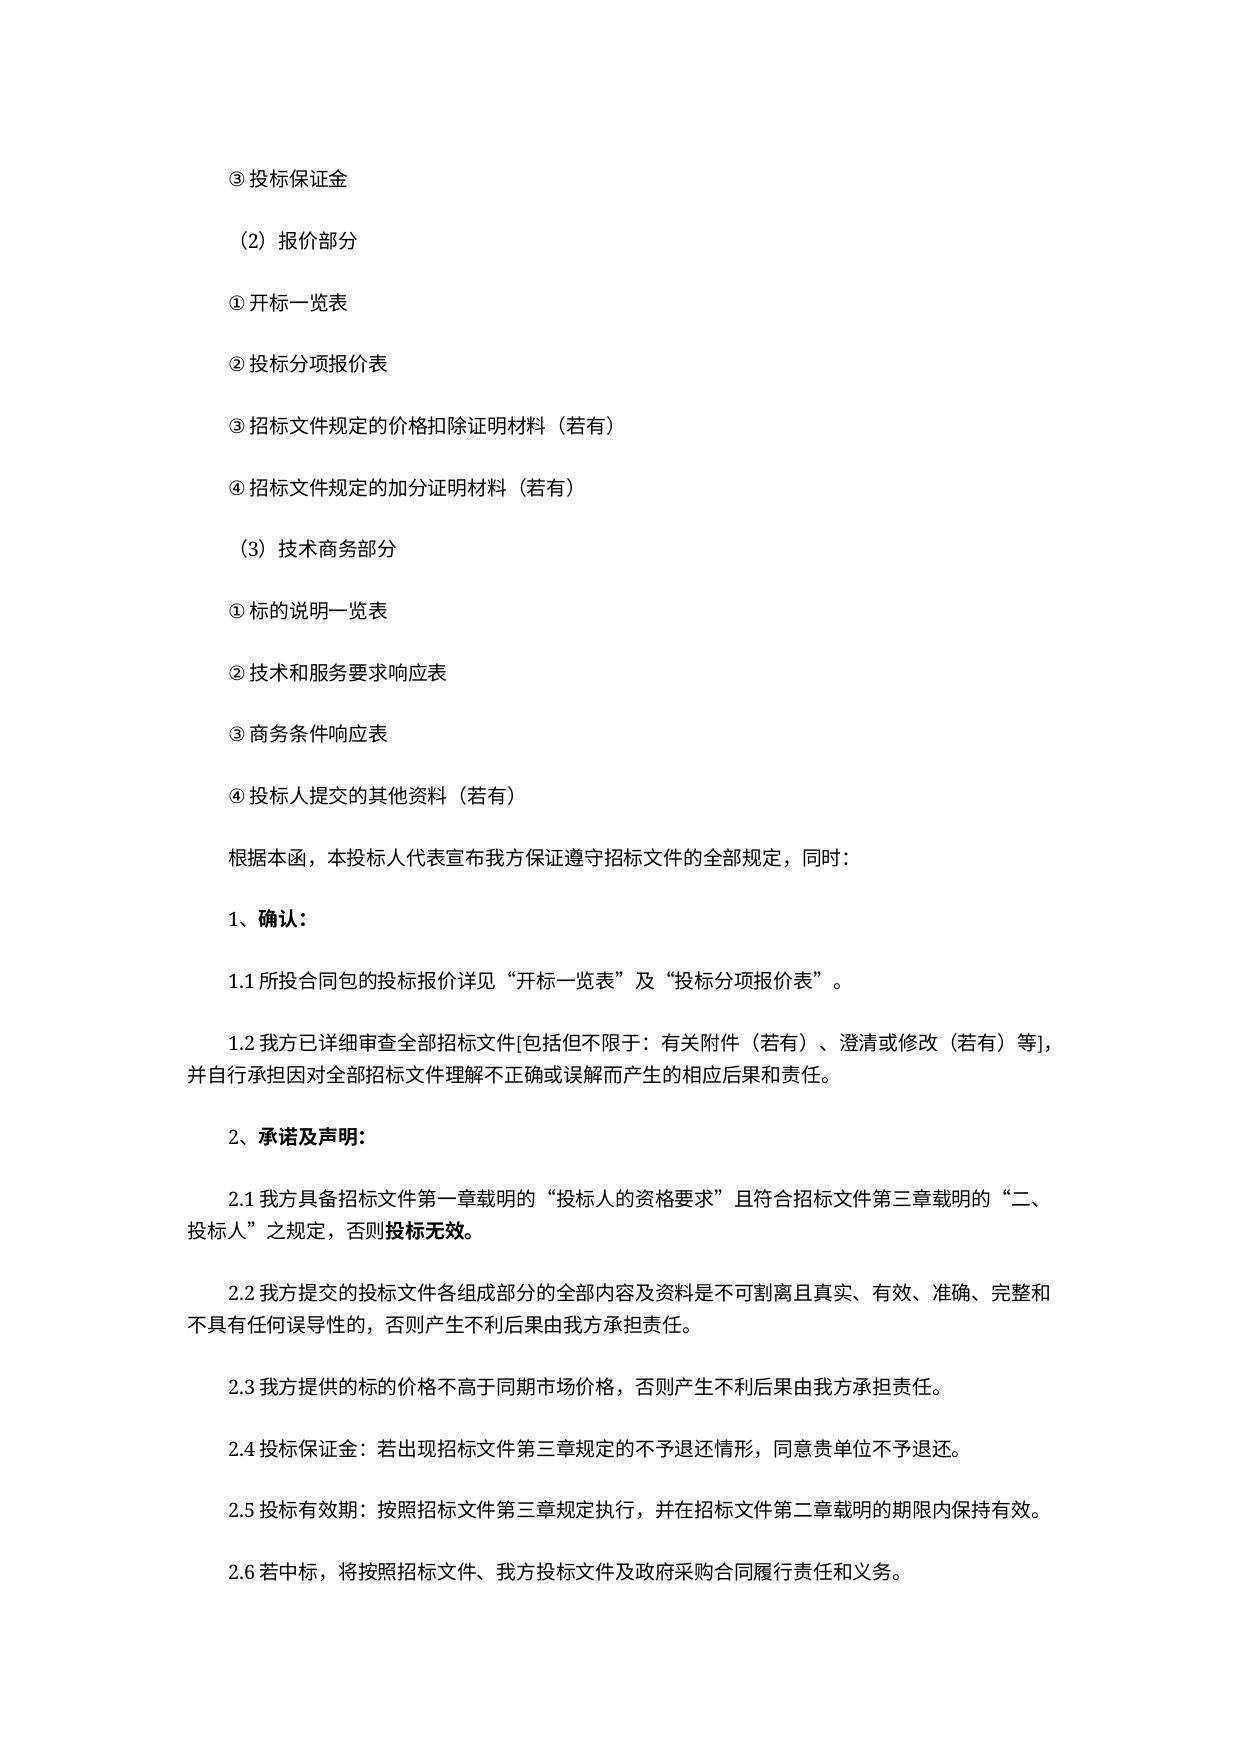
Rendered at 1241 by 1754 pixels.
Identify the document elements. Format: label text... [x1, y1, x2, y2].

text 2.5投标有效期：按照招标文件第三章规定执行，并在招标文件第二章载明的期限内保持有效。 [187, 1493, 1053, 1525]
text ②技术和服务要求响应表 [187, 655, 1053, 688]
text 1、确认： [187, 902, 1053, 934]
text ②投标分项报价表 [187, 347, 1053, 379]
text 2.4投标保证金：若出现招标文件第三章规定的不予退还情形，同意贵单位不予退还。 [187, 1431, 1053, 1464]
text 2.2我方提交的投标文件各组成部分的全部内容及资料是不可割离且真实、有效、准确、完整和不具有任何误导性的，否则产生不利后果由我方承担责任。 [187, 1275, 1053, 1340]
text 2.6若中标，将按照招标文件、我方投标文件及政府采购合同履行责任和义务。 [187, 1554, 1053, 1587]
text 2.1我方具备招标文件第一章载明的“投标人的资格要求”且符合招标文件第三章载明的“二、投标人”之规定，否则投标无效。 [187, 1181, 1053, 1246]
text 2.3我方提供的标的价格不高于同期市场价格，否则产生不利后果由我方承担责任。 [187, 1369, 1053, 1402]
text ④招标文件规定的加分证明材料（若有） [187, 470, 1053, 503]
text 2、承诺及声明： [187, 1119, 1053, 1152]
text ①标的说明一览表 [187, 594, 1053, 626]
text ①开标一览表 [187, 285, 1053, 318]
text 1.1所投合同包的投标报价详见“开标一览表”及“投标分项报价表”。 [187, 964, 1053, 996]
text 根据本函，本投标人代表宣布我方保证遵守招标文件的全部规定，同时： [187, 840, 1053, 873]
text ③投标保证金 [187, 162, 1053, 194]
text （2）报价部分 [187, 224, 1053, 256]
text （3）技术商务部分 [187, 532, 1053, 564]
text 1.2我方已详细审查全部招标文件[包括但不限于：有关附件（若有）、澄清或修改（若有）等]，并自行承担因对全部招标文件理解不正确或误解而产生的相应后果和责任。 [187, 1025, 1053, 1090]
text ③商务条件响应表 [187, 717, 1053, 749]
text ④投标人提交的其他资料（若有） [187, 779, 1053, 811]
text ③招标文件规定的价格扣除证明材料（若有） [187, 409, 1053, 441]
